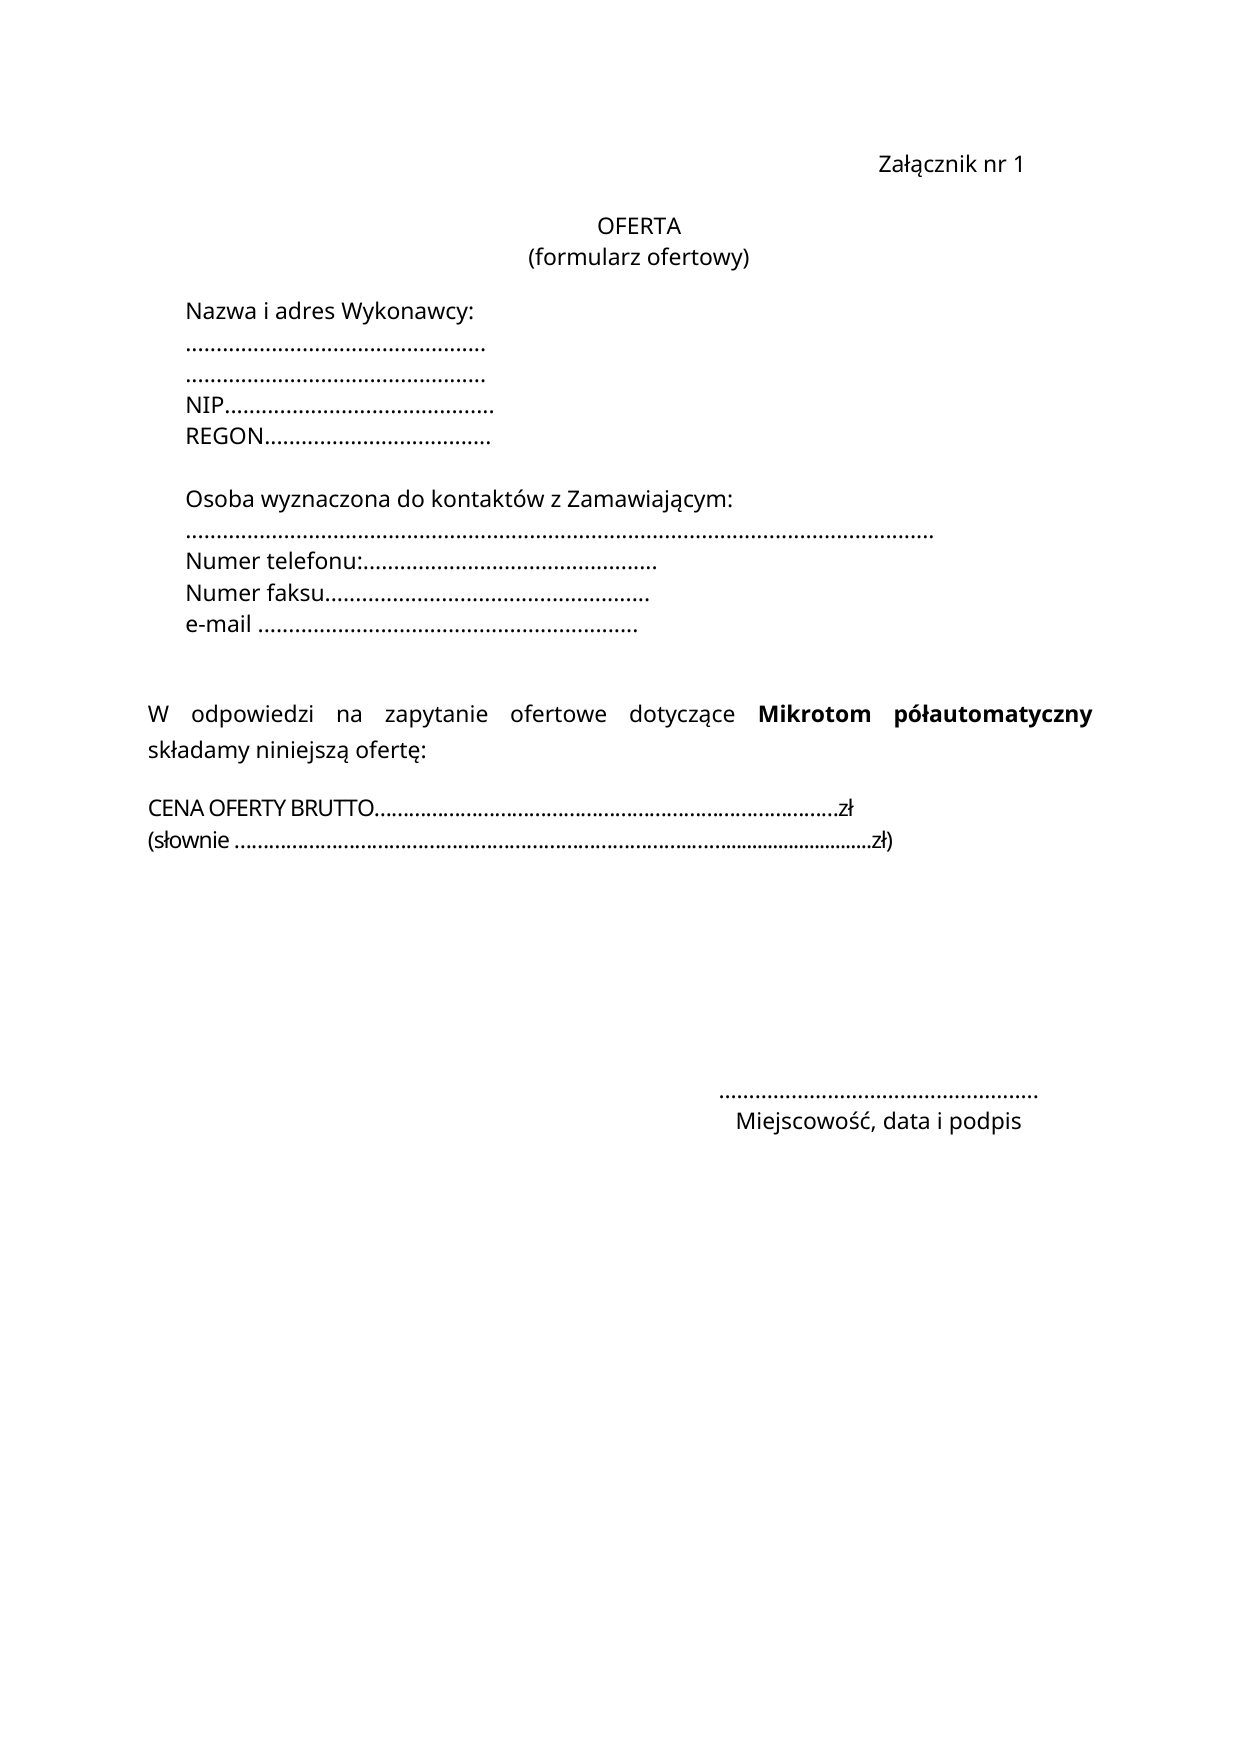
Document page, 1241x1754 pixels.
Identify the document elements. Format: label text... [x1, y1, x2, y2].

text Numer telefonu:................................................ [148, 545, 1093, 577]
text NIP............................................ [185, 389, 1085, 420]
text Osoba wyznaczona do kontaktów z Zamawiającym: [148, 483, 1093, 514]
text REGON..................................... [185, 420, 1085, 452]
text ................................................. [148, 358, 1085, 389]
text Numer faksu..................................................... [148, 577, 1093, 608]
text .......................................................................................................................... [148, 514, 1085, 545]
text OFERTA [148, 210, 1093, 241]
text e-mail .............................................................. [148, 608, 1093, 639]
text W odpowiedzi na zapytanie ofertowe dotyczące Mikrotom półautomatyczny składamy niniejszą ofertę: [148, 698, 1093, 765]
text Miejscowość, data i podpis [664, 1105, 1093, 1136]
text …………………………………………….. [664, 1073, 1093, 1105]
text CENA OFERTY BRUTTO………………………………………………………………………zł [148, 792, 1093, 823]
text Nazwa i adres Wykonawcy: [148, 295, 1093, 327]
text (formularz ofertowy) [148, 241, 1093, 273]
text (słownie ……………………………………………………………………..……............................zł) [148, 823, 1093, 855]
text ................................................. [148, 327, 1085, 358]
text Załącznik nr 1 [148, 148, 1093, 179]
